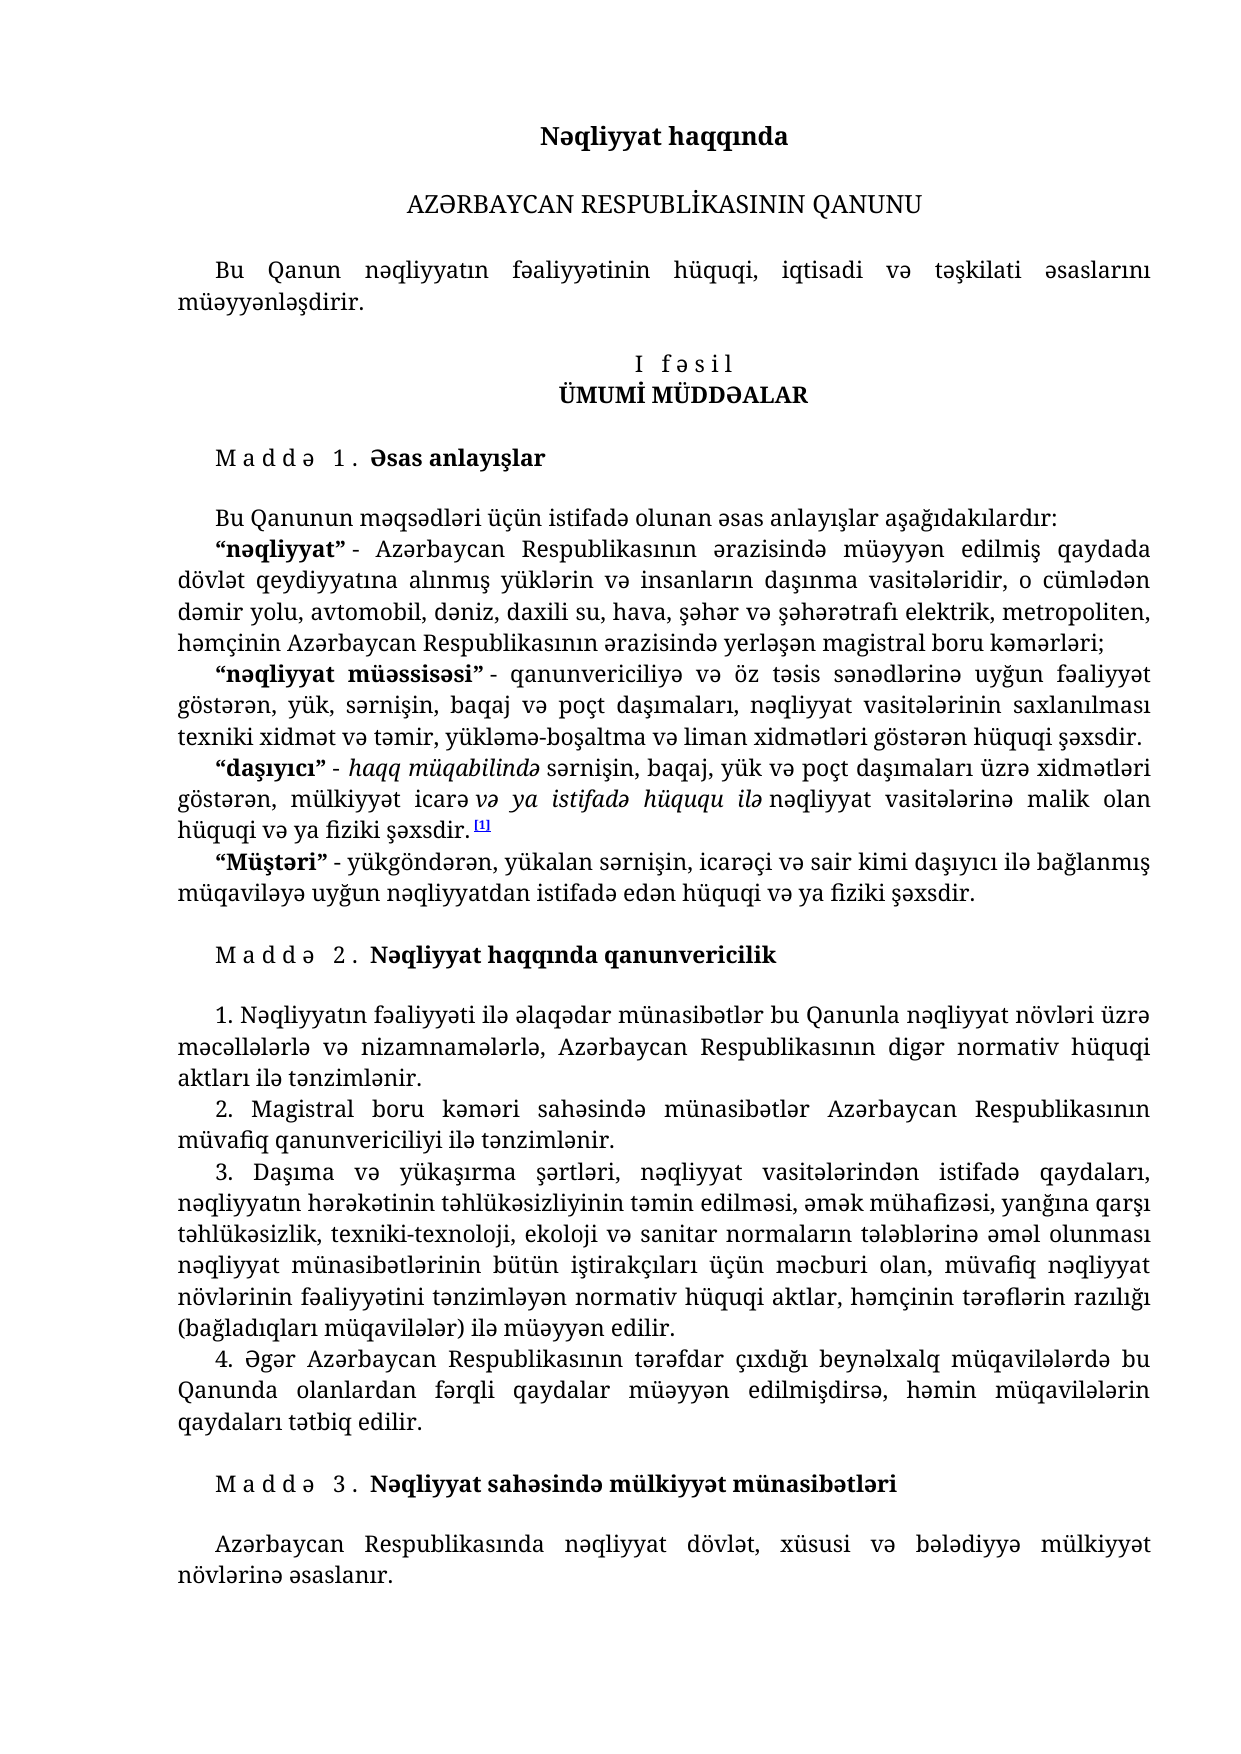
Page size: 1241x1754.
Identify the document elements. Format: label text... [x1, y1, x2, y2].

text Bu Qanun nəqliyyatın fəaliyyətinin hüquqi, iqtisadi və təşkilati əsaslarını müəyyənləşdirir. [177, 254, 1152, 317]
text 1. Nəqliyyatın fəaliyyəti ilə əlaqədar münasibətlər bu Qanunla nəqliyyat növləri üzrə məcəllələrlə və nizamnamələrlə, Azərbaycan Respublikasının digər normativ hüquqi aktları ilə tənzimlənir. [177, 999, 1152, 1093]
text 2. Magistral boru kəməri sahəsində münasibətlər Azərbaycan Respublikasının müvafiq qanunvericiliyi ilə tənzimlənir. [177, 1093, 1152, 1156]
text Nəqliyyat haqqında [177, 118, 1152, 152]
text Azərbaycan Respublikasında nəqliyyat dövlət, xüsusi və bələdiyyə mülkiyyət növlərinə əsaslanır. [177, 1528, 1152, 1591]
text Bu Qanunun məqsədləri üçün istifadə olunan əsas anlayışlar aşağıdakılardır: [177, 502, 1152, 533]
text 3. Daşıma və yükaşırma şərtləri, nəqliyyat vasitələrindən istifadə qaydaları, nəqliyyatın hərəkətinin təhlükəsizliyinin təmin edilməsi, əmək mühafizəsi, yanğına qarşı təhlükəsizlik, texniki-texnoloji, ekoloji və sanitar normaların tələblərinə əməl olunması nəqliyyat münasibətlərinin bütün iştirakçıları üçün məcburi olan, müvafiq nəqliyyat növlərinin fəaliyyətini tənzimləyən normativ hüquqi aktlar, həmçinin tərəflərin razılığı (bağladıqları müqavilələr) ilə müəyyən edilir. [177, 1156, 1152, 1343]
text Maddə 1. Əsas anlayışlar [177, 442, 1152, 473]
text AZƏRBAYCAN RESPUBLİKASININ QANUNU [177, 186, 1152, 220]
text I fəsil [177, 348, 1152, 379]
text ÜMUMİ MÜDDƏALAR [177, 379, 1152, 411]
text “Müştəri” - yükgöndərən, yükalan sərnişin, icarəçi və sair kimi daşıyıcı ilə bağlanmış müqaviləyə uyğun nəqliyyatdan istifadə edən hüquqi və ya fiziki şəxsdir. [177, 846, 1152, 908]
text Maddə 3. Nəqliyyat sahəsində mülkiyyət münasibətləri [177, 1468, 1152, 1499]
text Maddə 2. Nəqliyyat haqqında qanunvericilik [177, 939, 1152, 971]
text “nəqliyyat müəssisəsi” - qanunvericiliyə və öz təsis sənədlərinə uyğun fəaliyyət göstərən, yük, sərnişin, baqaj və poçt daşımaları, nəqliyyat vasitələrinin saxlanılması texniki xidmət və təmir, yükləmə-boşaltma və liman xidmətləri göstərən hüquqi şəxsdir. [177, 658, 1152, 752]
text “nəqliyyat” - Azərbaycan Respublikasının ərazisində müəyyən edilmiş qaydada dövlət qeydiyyatına alınmış yüklərin və insanların daşınma vasitələridir, o cümlədən dəmir yolu, avtomobil, dəniz, daxili su, hava, şəhər və şəhərətrafı elektrik, metropoliten, həmçinin Azərbaycan Respublikasının ərazisində yerləşən magistral boru kəmərləri; [177, 533, 1152, 658]
text 4. Əgər Azərbaycan Respublikasının tərəfdar çıxdığı beynəlxalq müqavilələrdə bu Qanunda olanlardan fərqli qaydalar müəyyən edilmişdirsə, həmin müqavilələrin qaydaları tətbiq edilir. [177, 1343, 1152, 1437]
text “daşıyıcı” - haqq müqabilində sərnişin, baqaj, yük və poçt daşımaları üzrə xidmətləri göstərən, mülkiyyət icarə və ya istifadə hüququ ilə nəqliyyat vasitələrinə malik olan hüquqi və ya fiziki şəxsdir. [1] [177, 752, 1152, 846]
